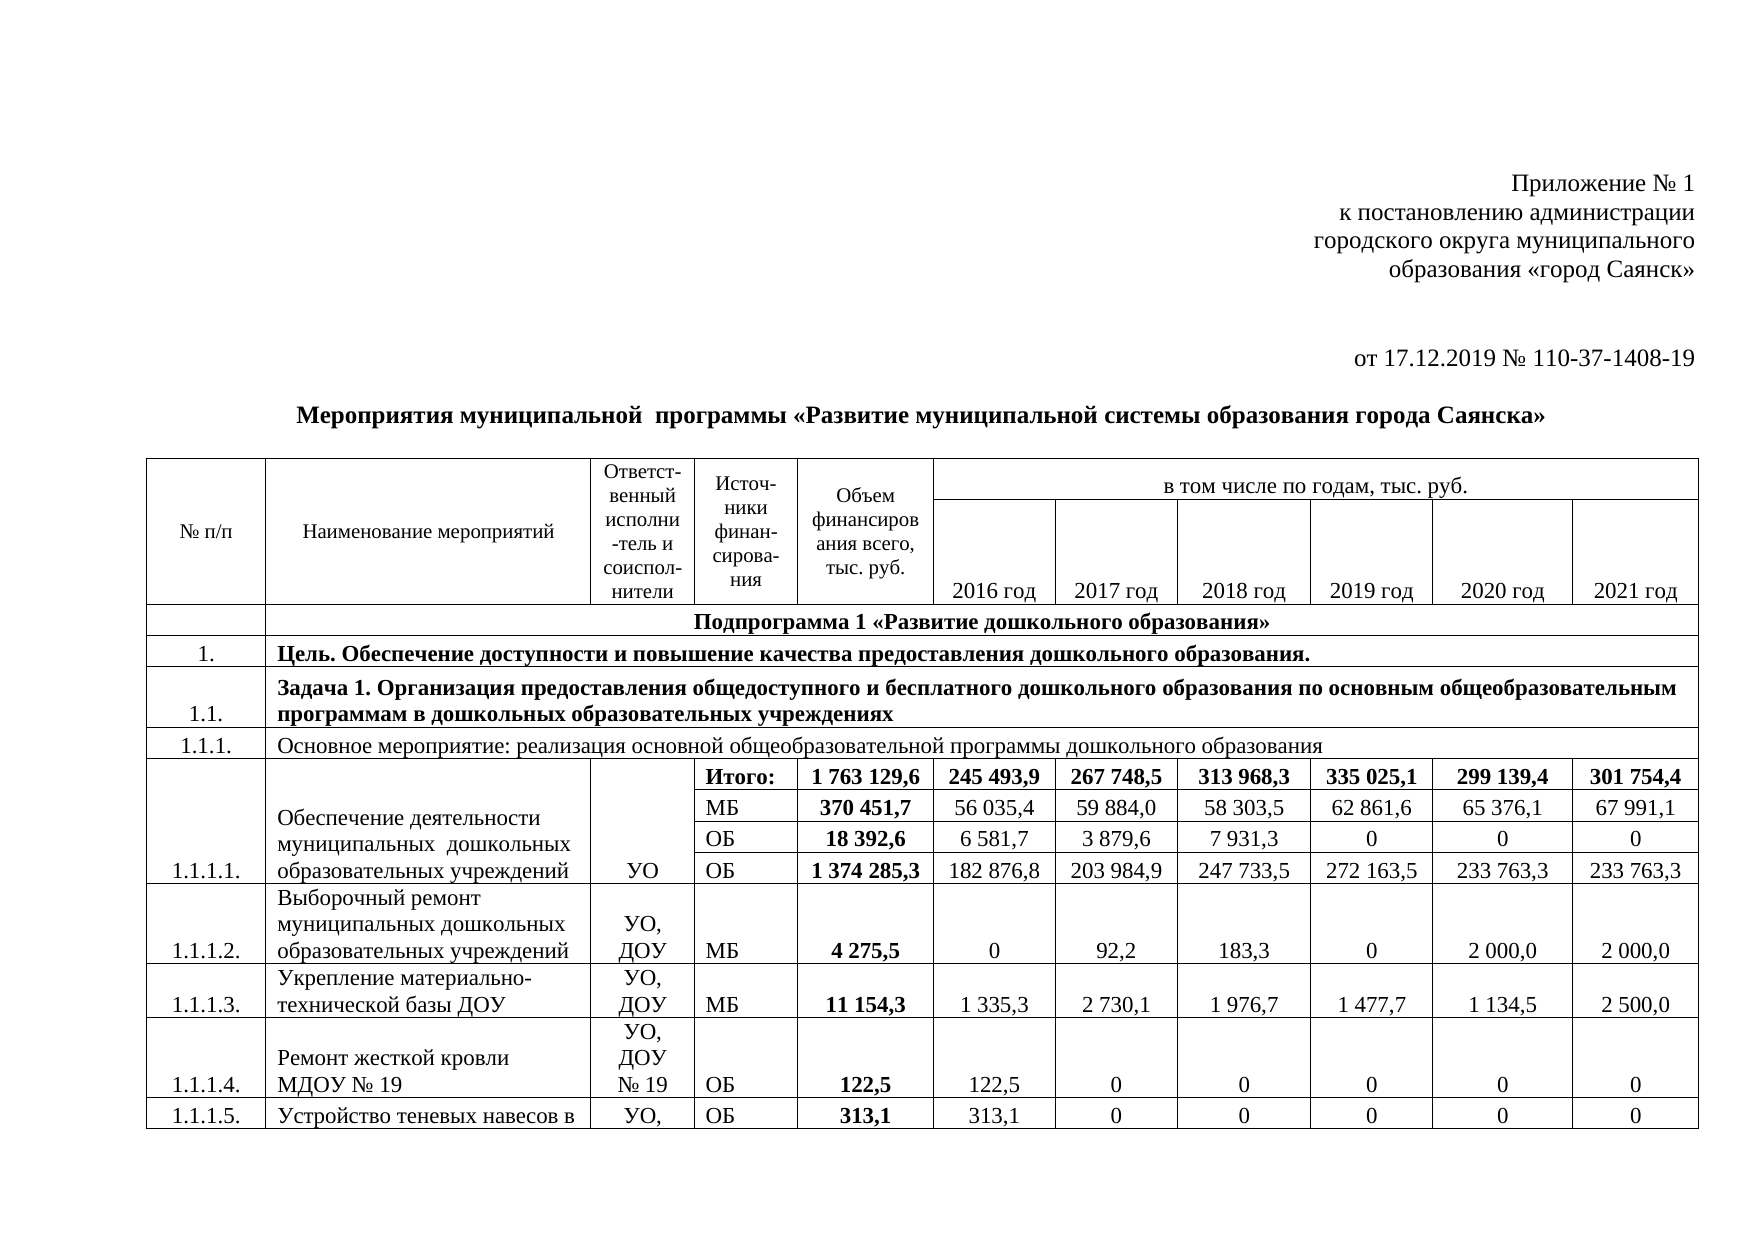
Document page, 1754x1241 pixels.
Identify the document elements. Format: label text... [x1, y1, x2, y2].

table_cell МБ [695, 964, 797, 1017]
table_cell 122,5 [798, 1018, 933, 1097]
table_cell ОБ [695, 822, 797, 852]
table_cell Цель. Обеспечение доступности и повышение качества предоставления дошкольного образования. [266, 636, 1698, 666]
table_cell 0 [1573, 1018, 1698, 1097]
table_cell 1 763 129,6 [798, 759, 933, 789]
table_cell 2 000,0 [1433, 884, 1572, 963]
table_cell ОБ [695, 1018, 797, 1097]
table_cell 299 139,4 [1433, 759, 1572, 789]
table_cell 0 [1433, 822, 1572, 852]
table_cell 1 976,7 [1178, 964, 1310, 1017]
table_cell ОБ [695, 1098, 797, 1128]
table_cell УО [591, 759, 694, 883]
table_cell 1.1.1.1. [147, 759, 265, 883]
table_cell 0 [1311, 1018, 1432, 1097]
table_cell 2 500,0 [1573, 964, 1698, 1017]
table_cell 0 [1311, 822, 1432, 852]
table_cell 2016 год [934, 500, 1055, 603]
table_cell УО, ДОУ [591, 884, 694, 963]
table_cell ОБ [695, 853, 797, 883]
table_cell 18 392,6 [798, 822, 933, 852]
table_cell 0 [1573, 1098, 1698, 1128]
table_cell Итого: [695, 759, 797, 789]
table_header в том числе по годам, тыс. руб. [934, 459, 1698, 499]
table_cell Устройство теневых навесов в МДОУ № 27 [266, 1098, 590, 1128]
table_cell МБ [695, 790, 797, 821]
table_cell 0 [1433, 1098, 1572, 1128]
table_cell Обеспечение деятельности муниципальных дошкольных образовательных учреждений [266, 759, 590, 883]
table_cell 122,5 [934, 1018, 1055, 1097]
table_header Ответст-венный исполни-тель и соиспол-нители [591, 459, 694, 603]
table_cell 182 876,8 [934, 853, 1055, 883]
table_cell 335 025,1 [1311, 759, 1432, 789]
table_cell 2 000,0 [1573, 884, 1698, 963]
table_cell 233 763,3 [1433, 853, 1572, 883]
table_cell 0 [1311, 884, 1432, 963]
table_cell 65 376,1 [1433, 790, 1572, 821]
table_header Наименование мероприятий [266, 459, 590, 603]
table_cell 272 163,5 [1311, 853, 1432, 883]
table_cell 1.1. [147, 667, 265, 727]
table_cell Основное мероприятие: реализация основной общеобразовательной программы дошкольного образования [266, 728, 1698, 758]
table_cell 6 581,7 [934, 822, 1055, 852]
table_cell 0 [1433, 1018, 1572, 1097]
table_cell 1.1.1. [147, 728, 265, 758]
table_cell 301 754,4 [1573, 759, 1698, 789]
table_cell 247 733,5 [1178, 853, 1310, 883]
table_cell 1 374 285,3 [798, 853, 933, 883]
table_cell 1.1.1.4. [147, 1018, 265, 1097]
table_header № п/п [147, 459, 265, 603]
table_header Источ-ники финан-сирова-ния [695, 459, 797, 603]
table_cell 59 884,0 [1056, 790, 1177, 821]
subtitle образования «город Саянск» [148, 254, 1695, 283]
subtitle к постановлению администрации [148, 197, 1695, 226]
table_cell 0 [1311, 1098, 1432, 1128]
table_cell Выборочный ремонт муниципальных дошкольных образовательных учреждений [266, 884, 590, 963]
subtitle Приложение № 1 [148, 168, 1695, 197]
subtitle городского округа муниципального [148, 226, 1695, 254]
table_cell 0 [1178, 1018, 1310, 1097]
table_cell МБ [695, 884, 797, 963]
table_cell 267 748,5 [1056, 759, 1177, 789]
table_cell УО, ДОУ № 19 [591, 1018, 694, 1097]
table_cell Задача 1. Организация предоставления общедоступного и бесплатного дошкольного образования по основным общеобразовательным программам в дошкольных образовательных учреждениях [266, 667, 1698, 727]
table_cell 2021 год [1573, 500, 1698, 603]
table_cell 1.1.1.3. [147, 964, 265, 1017]
text от 17.12.2019 № 110-37-1408-19 [0, 343, 1695, 372]
table_cell 1. [147, 636, 265, 666]
table_cell 370 451,7 [798, 790, 933, 821]
table_cell 58 303,5 [1178, 790, 1310, 821]
table_cell 62 861,6 [1311, 790, 1432, 821]
table_cell 2017 год [1056, 500, 1177, 603]
table_cell 67 991,1 [1573, 790, 1698, 821]
table_cell 3 879,6 [1056, 822, 1177, 852]
table_cell 0 [1573, 822, 1698, 852]
table_cell Укрепление материально-технической базы ДОУ [266, 964, 590, 1017]
table_cell Подпрограмма 1 «Развитие дошкольного образования» [266, 605, 1698, 635]
table_cell 1 477,7 [1311, 964, 1432, 1017]
table_cell 183,3 [1178, 884, 1310, 963]
table_cell 0 [1056, 1018, 1177, 1097]
table_cell 0 [1056, 1098, 1177, 1128]
table_cell 245 493,9 [934, 759, 1055, 789]
table_cell 4 275,5 [798, 884, 933, 963]
table_cell [147, 605, 265, 635]
table_cell 7 931,3 [1178, 822, 1310, 852]
table_cell 313 968,3 [1178, 759, 1310, 789]
table_cell 11 154,3 [798, 964, 933, 1017]
table_cell 313,1 [798, 1098, 933, 1128]
table_cell 0 [934, 884, 1055, 963]
table_cell 2020 год [1433, 500, 1572, 603]
table_cell 2 730,1 [1056, 964, 1177, 1017]
table_cell 233 763,3 [1573, 853, 1698, 883]
table_cell 56 035,4 [934, 790, 1055, 821]
table_cell Ремонт жесткой кровли МДОУ № 19 [266, 1018, 590, 1097]
table_cell 1.1.1.5. [147, 1098, 265, 1128]
table_cell 92,2 [1056, 884, 1177, 963]
text Мероприятия муниципальной программы «Развитие муниципальной системы образования города Саянска» [148, 401, 1695, 429]
table_cell 0 [1178, 1098, 1310, 1128]
table_cell 2019 год [1311, 500, 1432, 603]
table_cell УО, ДОУ № 27 [591, 1098, 694, 1128]
table_cell 1 134,5 [1433, 964, 1572, 1017]
table_cell УО, ДОУ [591, 964, 694, 1017]
table_cell 313,1 [934, 1098, 1055, 1128]
table_cell 2018 год [1178, 500, 1310, 603]
table_header Объем финансирования всего, тыс. руб. [798, 459, 933, 603]
table_cell 1.1.1.2. [147, 884, 265, 963]
table_cell 203 984,9 [1056, 853, 1177, 883]
table_cell 1 335,3 [934, 964, 1055, 1017]
